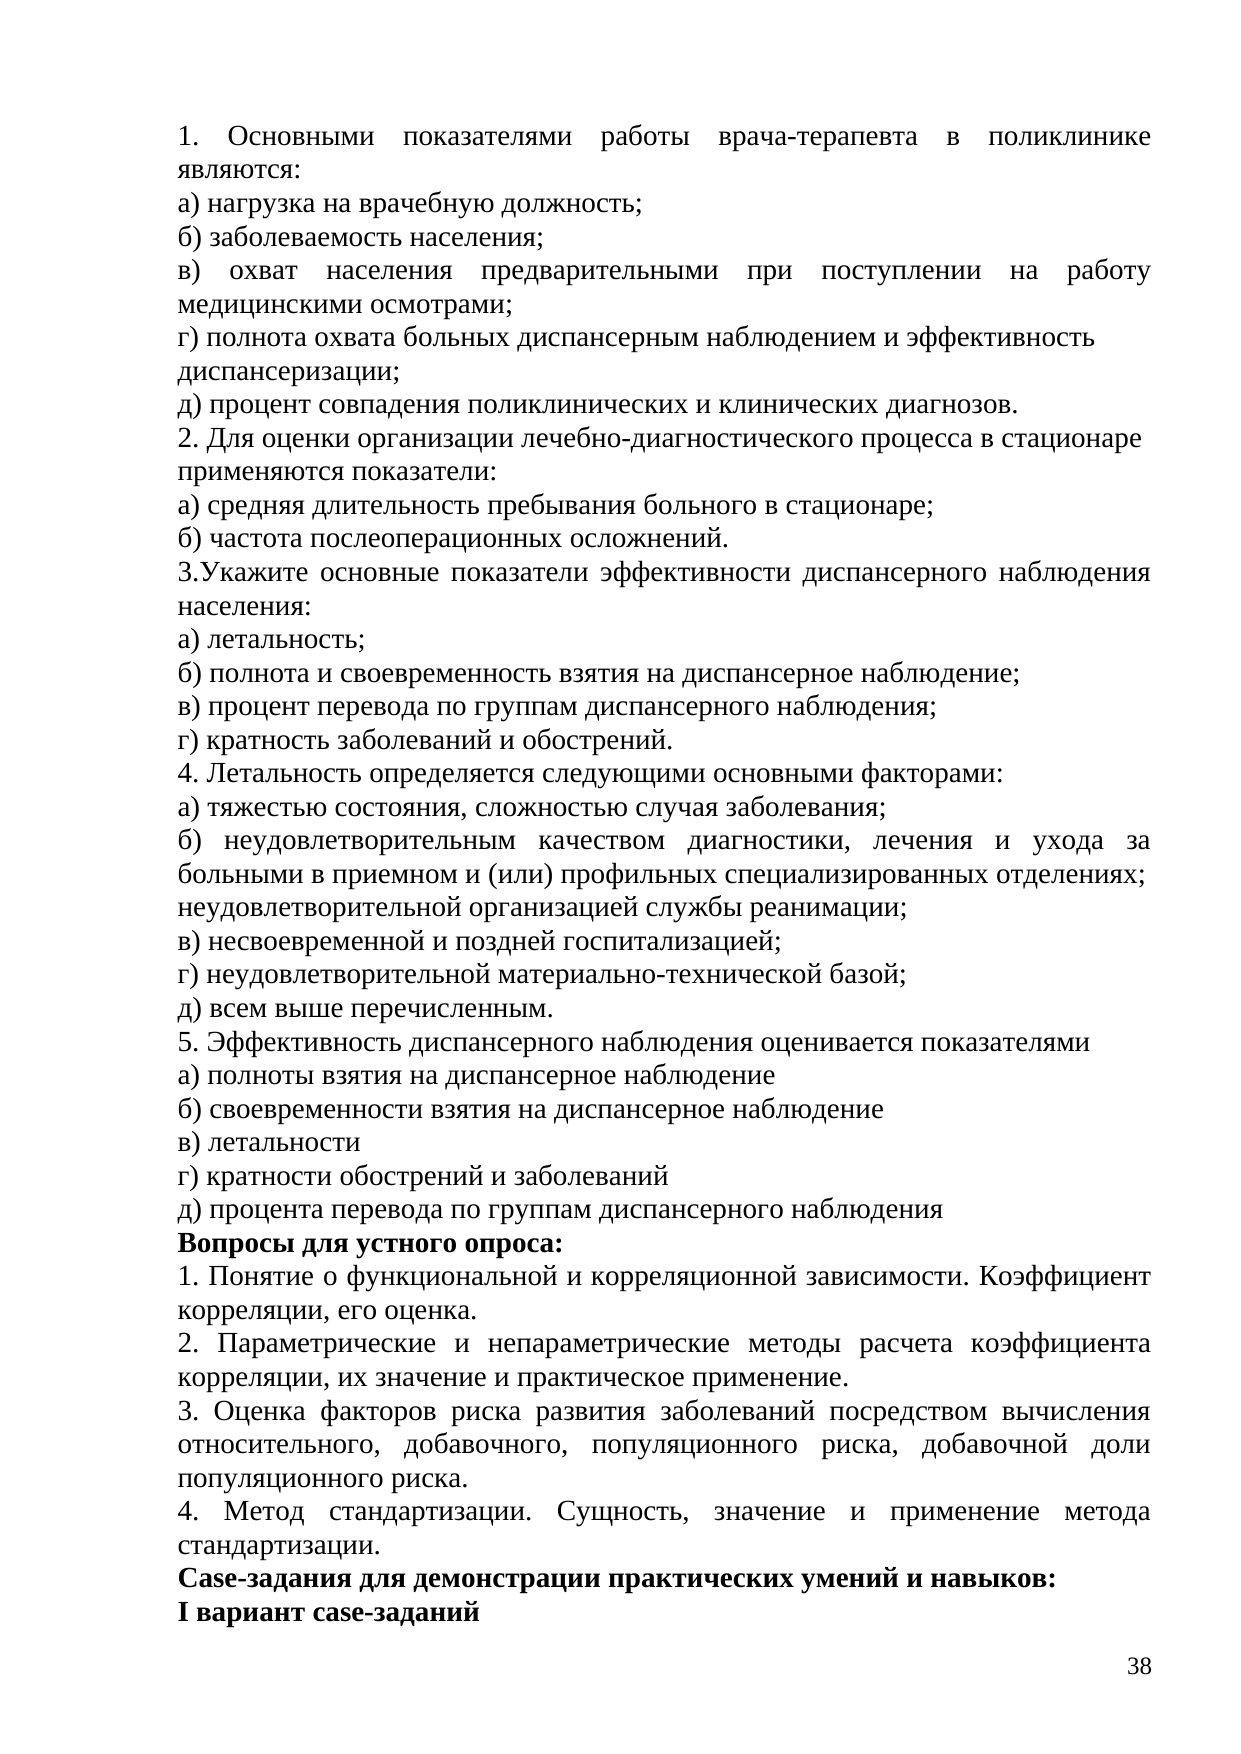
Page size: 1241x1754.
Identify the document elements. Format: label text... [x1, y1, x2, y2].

text 1. Понятие о функциональной и корреляционной зависимости. Коэффициент корреляции, его оценка. [177, 1258, 1152, 1326]
text д) процента перевода по группам диспансерного наблюдения [177, 1191, 1152, 1225]
text г) кратности обострений и заболеваний [177, 1158, 1152, 1191]
text 3.Укажите основные показатели эффективности диспансерного наблюдения населения: [177, 554, 1152, 621]
text г) полнота охвата больных диспансерным наблюдением и эффективность [177, 319, 1152, 353]
text 5. Эффективность диспансерного наблюдения оценивается показателями [177, 1024, 1152, 1057]
text г) неудовлетворительной материально-технической базой; [177, 957, 1152, 990]
text 1. Основными показателями работы врача-терапевта в поликлинике являются: [177, 118, 1152, 185]
text б) неудовлетворительным качеством диагностики, лечения и ухода за больными в приемном и (или) профильных специализированных отделениях; [177, 822, 1152, 889]
text б) частота послеоперационных осложнений. [177, 521, 1152, 554]
text неудовлетворительной организацией службы реанимации; [177, 889, 1152, 923]
text 4. Летальность определяется следующими основными факторами: [177, 755, 1152, 789]
text 2. Параметрические и непараметрические методы расчета коэффициента корреляции, их значение и практическое применение. [177, 1326, 1152, 1393]
text а) тяжестью состояния, сложностью случая заболевания; [177, 789, 1152, 822]
text в) несвоевременной и поздней госпитализацией; [177, 923, 1152, 957]
text г) кратность заболеваний и обострений. [177, 722, 1152, 755]
text а) полноты взятия на диспансерное наблюдение [177, 1057, 1152, 1091]
text б) полнота и своевременность взятия на диспансерное наблюдение; [177, 655, 1152, 688]
text 4. Метод стандартизации. Сущность, значение и применение метода стандартизации. [177, 1493, 1152, 1560]
text Case-задания для демонстрации практических умений и навыков: [177, 1560, 1152, 1594]
text Вопросы для устного опроса: [177, 1225, 1152, 1258]
text а) средняя длительность пребывания больного в стационаре; [177, 487, 1152, 521]
text 2. Для оценки организации лечебно-диагностического процесса в стационаре [177, 420, 1152, 453]
text в) охват населения предварительными при поступлении на работу медицинскими осмотрами; [177, 252, 1152, 319]
text а) летальность; [177, 621, 1152, 655]
text а) нагрузка на врачебную должность; [177, 185, 1152, 219]
text б) своевременности взятия на диспансерное наблюдение [177, 1091, 1152, 1124]
text I вариант case-заданий [177, 1594, 1152, 1627]
text 3. Оценка факторов риска развития заболеваний посредством вычисления относительного, добавочного, популяционного риска, добавочной доли популяционного риска. [177, 1393, 1152, 1493]
text в) процент перевода по группам диспансерного наблюдения; [177, 688, 1152, 722]
text диспансеризации; [177, 353, 1152, 386]
text д) всем выше перечисленным. [177, 990, 1152, 1024]
text б) заболеваемость населения; [177, 219, 1152, 252]
text применяются показатели: [177, 453, 1152, 487]
text д) процент совпадения поликлинических и клинических диагнозов. [177, 386, 1152, 420]
text в) летальности [177, 1124, 1152, 1158]
